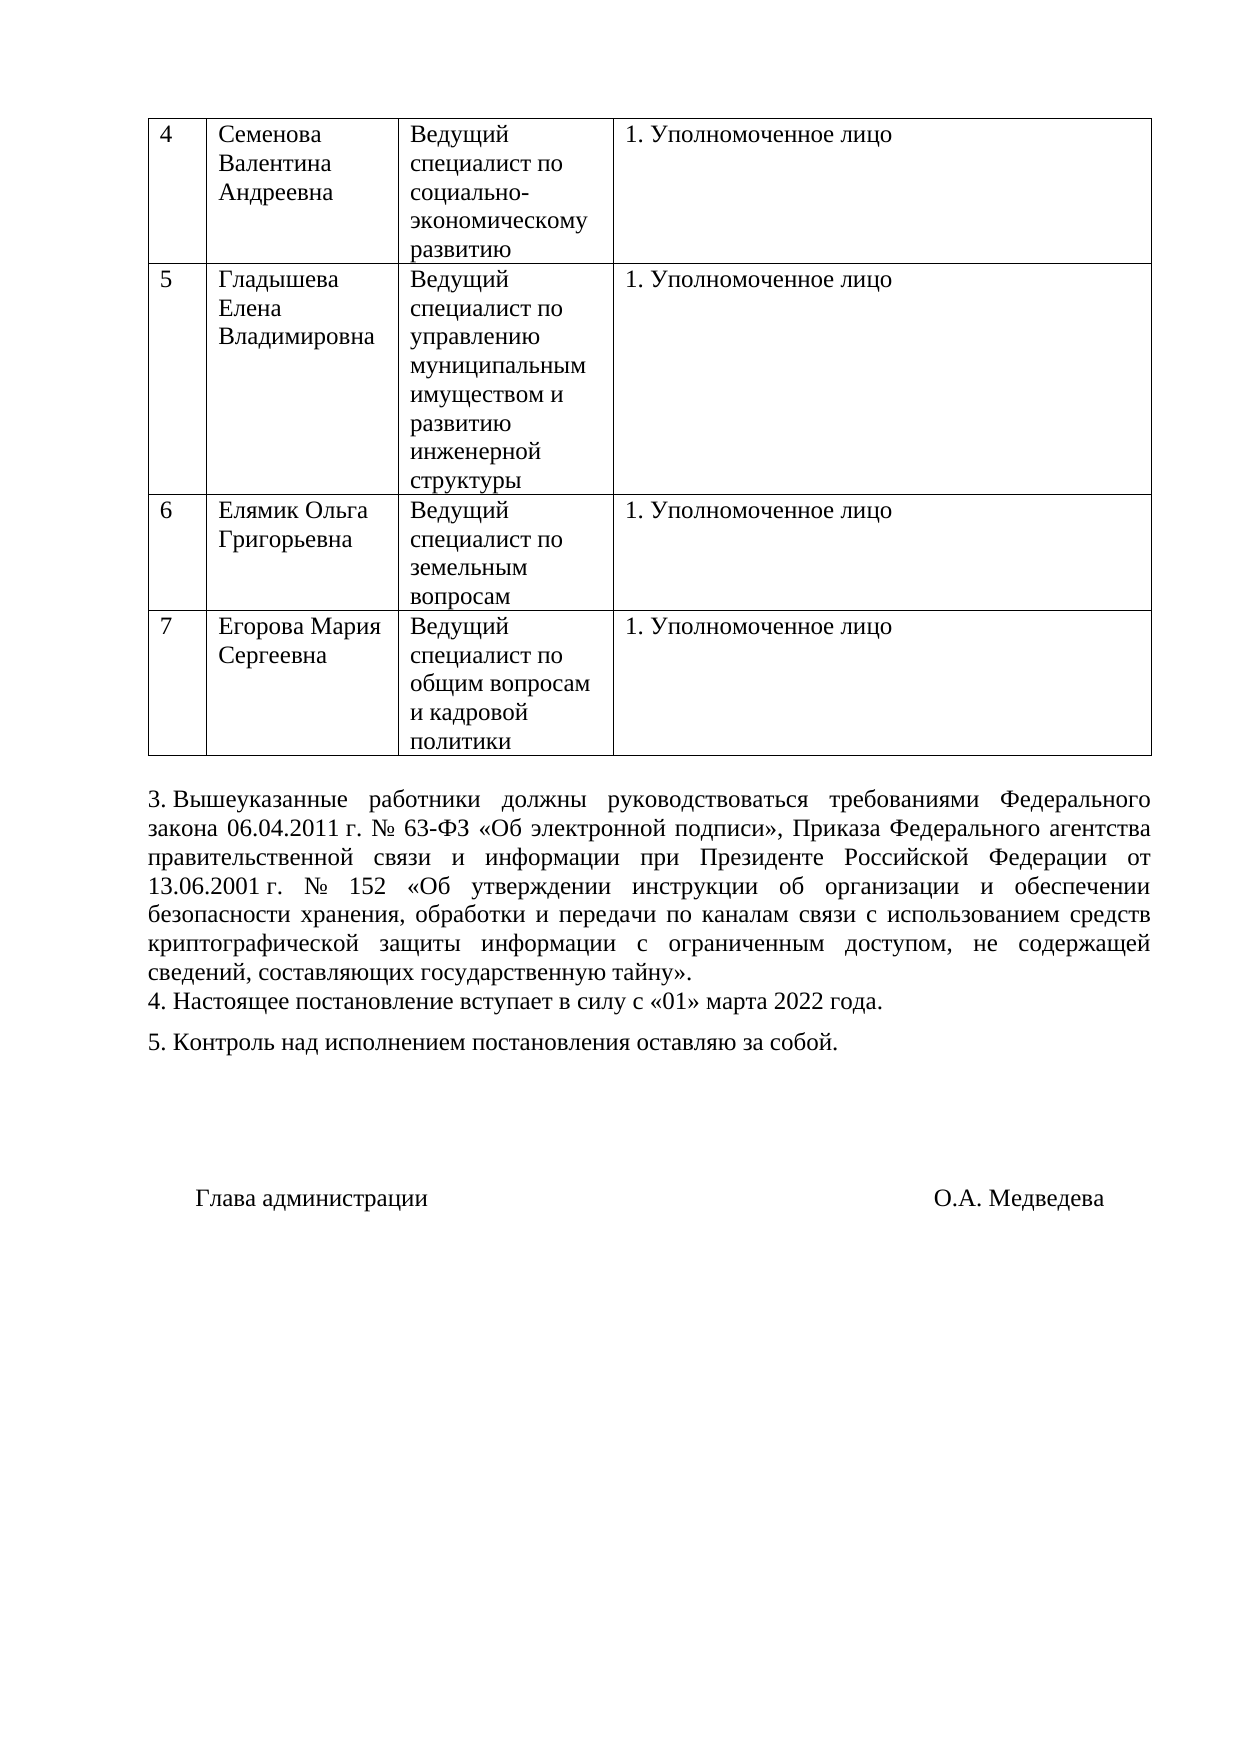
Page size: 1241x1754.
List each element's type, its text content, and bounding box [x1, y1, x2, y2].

table_cell Ведущий специалист по общим вопросам и кадровой политики [399, 611, 613, 755]
table_cell 7 [149, 611, 206, 755]
table_cell 1. Уполномоченное лицо [614, 264, 1151, 494]
text 3. Вышеуказанные работники должны руководствоваться требованиями Федерального закона 06.04.2011 г. № 63-ФЗ «Об электронной подписи», Приказа Федерального агентства правительственной связи и информации при Президенте Российской Федерации от 13.06.2001 г. № 152 «Об утверждении инструкции об организации и обеспечении безопасности хранения, обработки и передачи по каналам связи с использованием средств криптографической защиты информации с ограниченным доступом, не содержащей сведений, составляющих государственную тайну». [148, 784, 1152, 986]
table_cell 6 [149, 495, 206, 610]
table_cell Ведущий специалист по социально-экономическому развитию [399, 119, 613, 263]
table_cell Гладышева Елена Владимировна [207, 264, 398, 494]
table_cell 5 [149, 264, 206, 494]
table_cell Ведущий специалист по управлению муниципальным имуществом и развитию инженерной структуры [399, 264, 613, 494]
table_cell Ведущий специалист по земельным вопросам [399, 495, 613, 610]
text 4. Настоящее постановление вступает в силу с «01» марта 2022 года. [148, 986, 1152, 1014]
table_cell Егорова Мария Сергеевна [207, 611, 398, 755]
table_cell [614, 119, 1151, 263]
table_cell 1. Уполномоченное лицо [614, 611, 1151, 755]
table_cell Семенова Валентина Андреевна [207, 119, 398, 263]
table_cell 1. Уполномоченное лицо [614, 495, 1151, 610]
table_cell Елямик Ольга Григорьевна [207, 495, 398, 610]
text Глава администрации О.А. Медведева [148, 1183, 1152, 1212]
text 5. Контроль над исполнением постановления оставляю за собой. [148, 1027, 1152, 1056]
table_cell 4 [149, 119, 206, 263]
